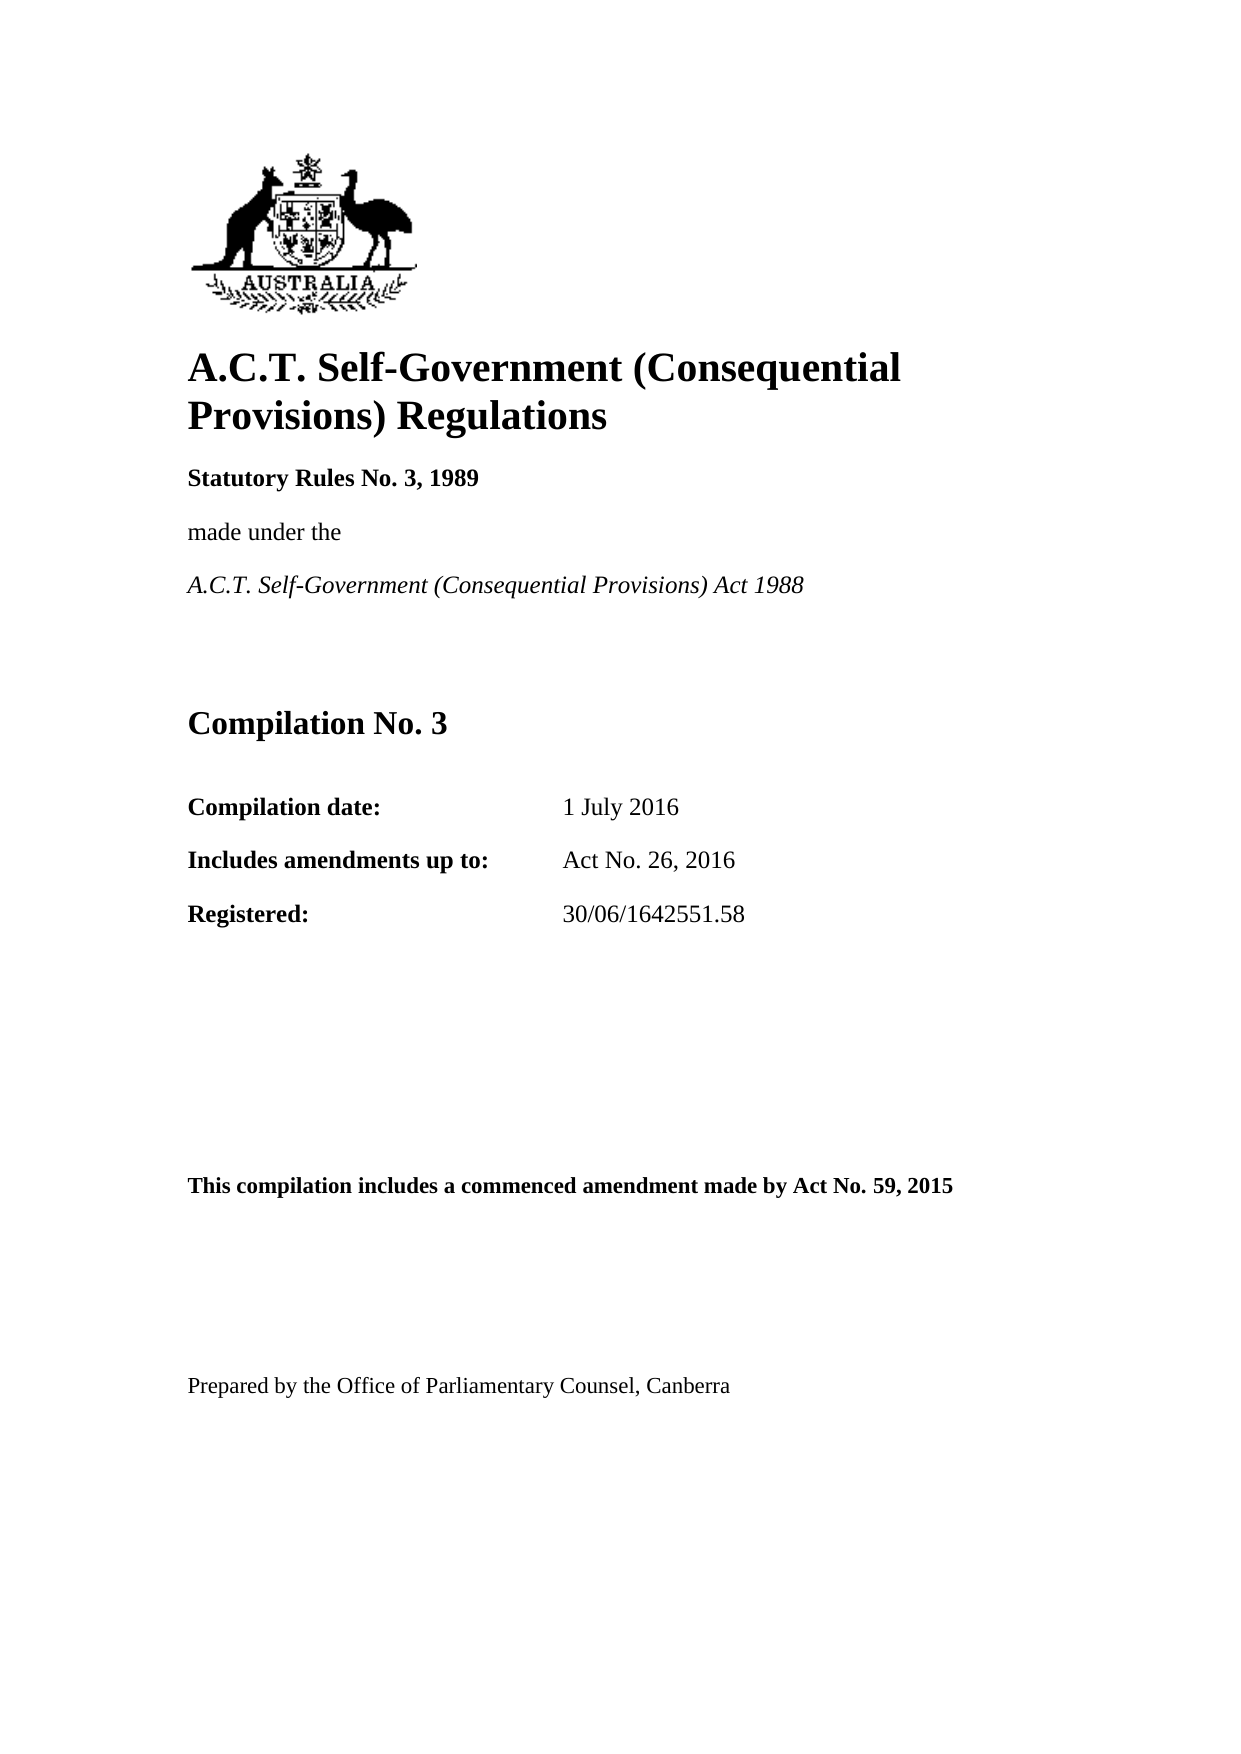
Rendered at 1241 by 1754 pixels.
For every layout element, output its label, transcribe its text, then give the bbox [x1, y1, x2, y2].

text A.C.T. Self-Government (Consequential Provisions) Act 1988 [187, 571, 1053, 599]
text Includes amendments up to: Act No. 26, 2016 [187, 846, 1053, 874]
text made under the [187, 517, 1053, 546]
text Statutory Rules No. 3, 1989 [187, 463, 1053, 492]
text Compilation No. 3 [187, 703, 1053, 742]
text This compilation includes a commenced amendment made by Act No. 59, 2015 [187, 1172, 1053, 1199]
text Registered: 1 July 2016 [187, 899, 1053, 928]
text A.C.T. Self-Government (Consequential Provisions) Regulations [187, 342, 1053, 438]
text Compilation date: 1 July 2016 [187, 792, 1053, 821]
